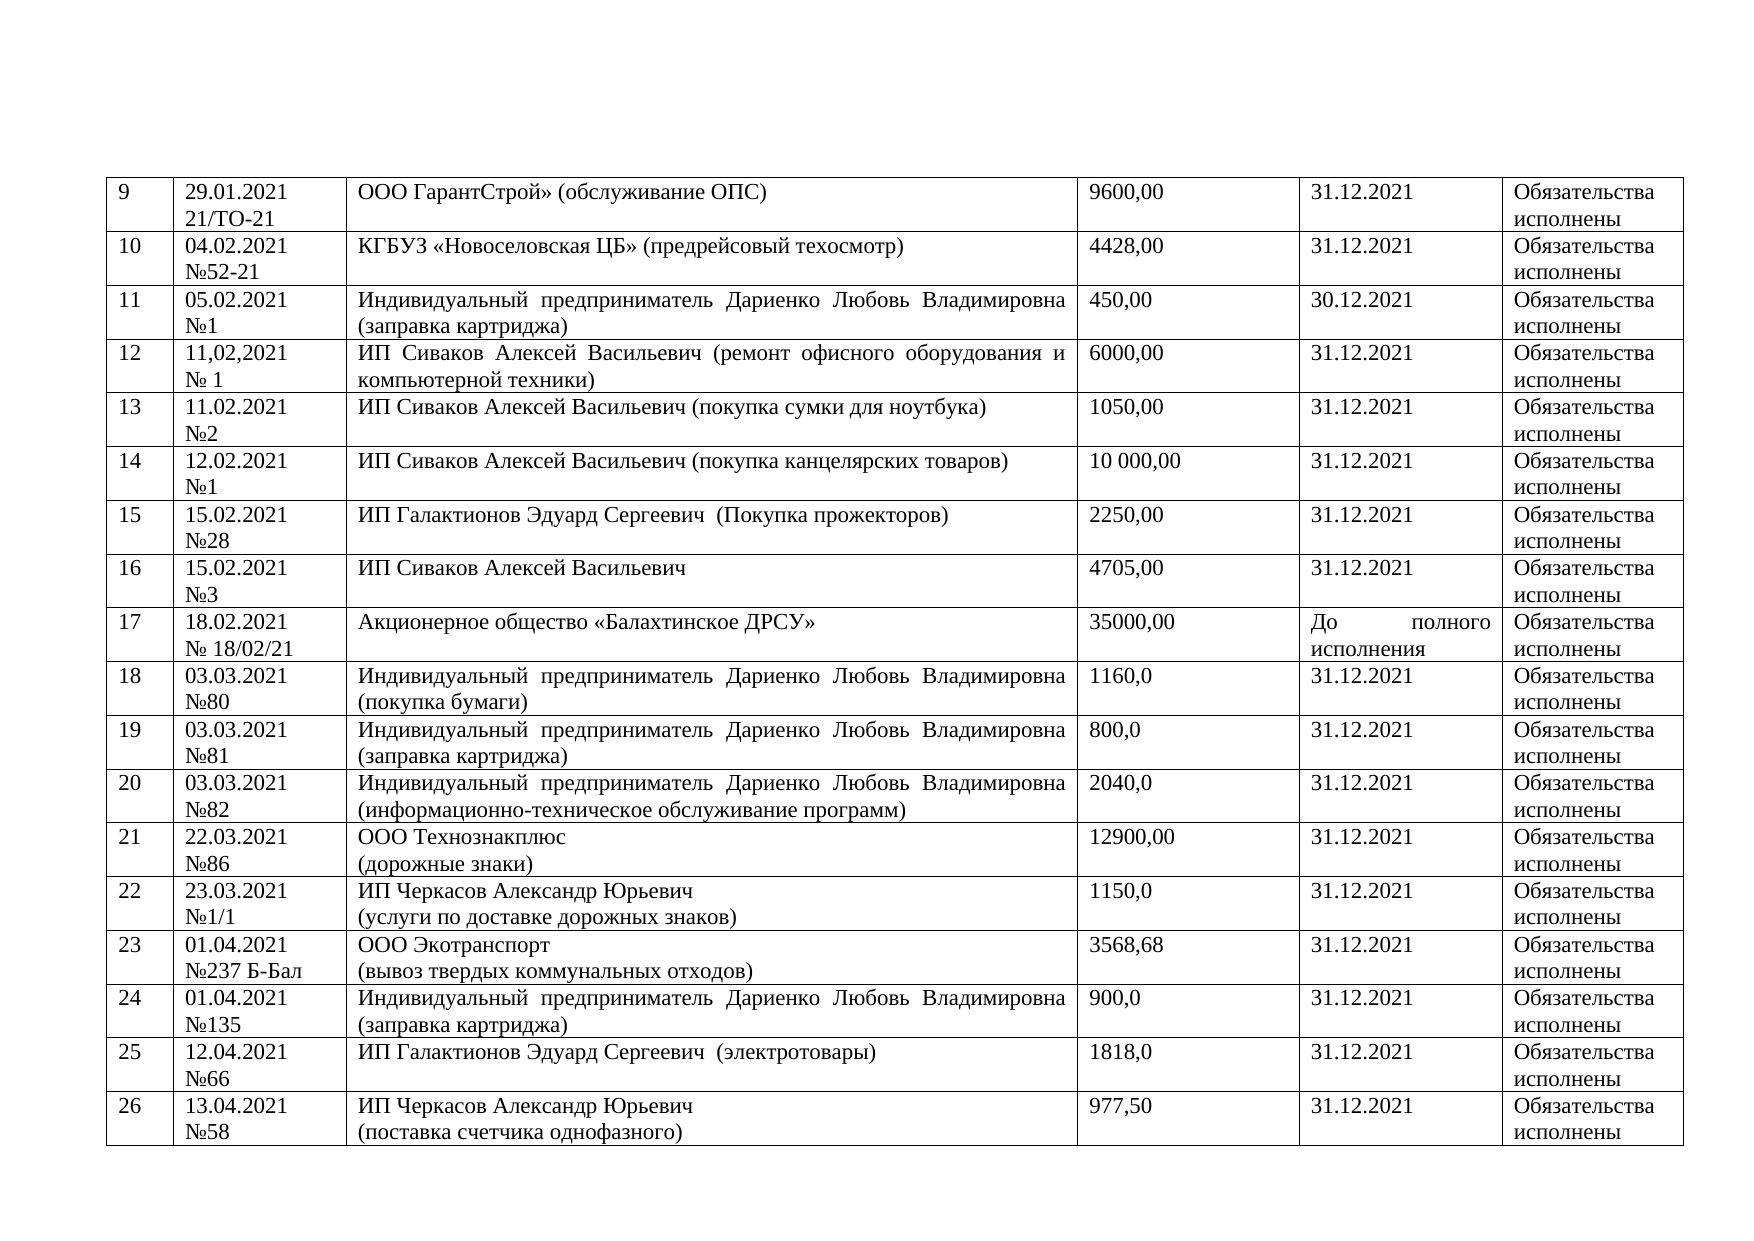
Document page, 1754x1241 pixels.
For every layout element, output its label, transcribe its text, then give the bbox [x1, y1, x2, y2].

table_cell 29.01.2021 21/ТО-21 [174, 178, 346, 231]
table_cell 16 [107, 555, 173, 607]
table_cell Обязательства исполнены [1503, 501, 1683, 553]
table_cell 15.02.2021 №3 [174, 555, 346, 607]
table_cell 2250,00 [1078, 501, 1299, 553]
table_cell Обязательства исполнены [1503, 877, 1683, 930]
table_cell КГБУЗ «Новоселовская ЦБ» (предрейсовый техосмотр) [347, 232, 1077, 285]
table_cell 10 000,00 [1078, 447, 1299, 500]
table_cell Обязательства исполнены [1503, 340, 1683, 392]
table_cell 31.12.2021 [1300, 770, 1502, 822]
table_cell Обязательства исполнены [1503, 770, 1683, 822]
table_cell Индивидуальный предприниматель Дариенко Любовь Владимировна (заправка картриджа) [347, 985, 1077, 1037]
table_cell 31.12.2021 [1300, 501, 1502, 553]
table_cell Обязательства исполнены [1503, 716, 1683, 768]
table_cell 13.04.2021 №58 [174, 1092, 346, 1145]
table_cell 9 [107, 178, 173, 231]
table_cell 800,0 [1078, 716, 1299, 768]
table_cell 04.02.2021 №52-21 [174, 232, 346, 285]
table_cell 31.12.2021 [1300, 877, 1502, 930]
table_cell 9600,00 [1078, 178, 1299, 231]
table_cell 23.03.2021 №1/1 [174, 877, 346, 930]
table_cell 11.02.2021 №2 [174, 393, 346, 446]
table_cell 4428,00 [1078, 232, 1299, 285]
table_cell Индивидуальный предприниматель Дариенко Любовь Владимировна (заправка картриджа) [347, 286, 1077, 338]
table_cell Обязательства исполнены [1503, 393, 1683, 446]
table_cell 31.12.2021 [1300, 232, 1502, 285]
table_cell 12 [107, 340, 173, 392]
table_cell 30.12.2021 [1300, 286, 1502, 338]
table_cell ИП Черкасов Александр Юрьевич (поставка счетчика однофазного) [347, 1092, 1077, 1145]
table_cell 18 [107, 662, 173, 715]
table_cell 10 [107, 232, 173, 285]
table_cell 20 [107, 770, 173, 822]
table_cell ООО Технознакплюс (дорожные знаки) [347, 823, 1077, 876]
table_cell Индивидуальный предприниматель Дариенко Любовь Владимировна (информационно-техническое обслуживание программ) [347, 770, 1077, 822]
table_cell Обязательства исполнены [1503, 985, 1683, 1037]
table_cell 03.03.2021 №80 [174, 662, 346, 715]
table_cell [1503, 178, 1683, 231]
table_cell 01.04.2021 №135 [174, 985, 346, 1037]
table_cell 18.02.2021 № 18/02/21 [174, 608, 346, 661]
table_cell 2040,0 [1078, 770, 1299, 822]
table_cell 17 [107, 608, 173, 661]
table_cell Обязательства исполнены [1503, 232, 1683, 285]
table_cell 31.12.2021 [1300, 662, 1502, 715]
table_cell Обязательства исполнены [1503, 823, 1683, 876]
table_cell ИП Сиваков Алексей Васильевич (покупка канцелярских товаров) [347, 447, 1077, 500]
table_cell ИП Галактионов Эдуард Сергеевич (электротовары) [347, 1038, 1077, 1091]
table_cell 12.04.2021 №66 [174, 1038, 346, 1091]
table_cell ИП Сиваков Алексей Васильевич (ремонт офисного оборудования и компьютерной техники) [347, 340, 1077, 392]
table_cell 26 [107, 1092, 173, 1145]
table_cell 13 [107, 393, 173, 446]
table_cell 31.12.2021 [1300, 823, 1502, 876]
table_cell Обязательства исполнены [1503, 662, 1683, 715]
table_cell 31.12.2021 [1300, 931, 1502, 983]
table_cell 12900,00 [1078, 823, 1299, 876]
table_cell 31.12.2021 [1300, 340, 1502, 392]
table_cell 21 [107, 823, 173, 876]
table_cell 19 [107, 716, 173, 768]
table_cell 3568,68 [1078, 931, 1299, 983]
table_cell 31.12.2021 [1300, 447, 1502, 500]
table_cell Обязательства исполнены [1503, 608, 1683, 661]
table_cell 15.02.2021 №28 [174, 501, 346, 553]
table_cell 31.12.2021 [1300, 1038, 1502, 1091]
table_cell 11 [107, 286, 173, 338]
table_cell 03.03.2021 №82 [174, 770, 346, 822]
table_cell 1818,0 [1078, 1038, 1299, 1091]
table_cell 4705,00 [1078, 555, 1299, 607]
table_cell 14 [107, 447, 173, 500]
table_cell 1050,00 [1078, 393, 1299, 446]
table_cell Акционерное общество «Балахтинское ДРСУ» [347, 608, 1077, 661]
table_cell 1160,0 [1078, 662, 1299, 715]
table_cell 31.12.2021 [1300, 555, 1502, 607]
table_cell 05.02.2021 №1 [174, 286, 346, 338]
table_cell 23 [107, 931, 173, 983]
table_cell До полного исполнения [1300, 608, 1502, 661]
table_cell Обязательства исполнены [1503, 931, 1683, 983]
table_cell 22.03.2021 №86 [174, 823, 346, 876]
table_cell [1503, 1092, 1683, 1145]
table_cell 22 [107, 877, 173, 930]
table_cell 25 [107, 1038, 173, 1091]
table_cell 12.02.2021 №1 [174, 447, 346, 500]
table_cell Обязательства исполнены [1503, 555, 1683, 607]
table_cell ООО ГарантСтрой» (обслуживание ОПС) [347, 178, 1077, 231]
table_cell Обязательства исполнены [1503, 447, 1683, 500]
table_cell 450,00 [1078, 286, 1299, 338]
table_cell 24 [107, 985, 173, 1037]
table_cell ИП Сиваков Алексей Васильевич [347, 555, 1077, 607]
table_cell 03.03.2021 №81 [174, 716, 346, 768]
table_cell ИП Галактионов Эдуард Сергеевич (Покупка прожекторов) [347, 501, 1077, 553]
table_cell 15 [107, 501, 173, 553]
table_cell 31.12.2021 [1300, 716, 1502, 768]
table_cell Обязательства исполнены [1503, 286, 1683, 338]
table_cell 900,0 [1078, 985, 1299, 1037]
table_cell 31.12.2021 [1300, 393, 1502, 446]
table_cell ИП Сиваков Алексей Васильевич (покупка сумки для ноутбука) [347, 393, 1077, 446]
table_cell Обязательства исполнены [1503, 1038, 1683, 1091]
table_cell 01.04.2021 №237 Б-Бал [174, 931, 346, 983]
table_cell 6000,00 [1078, 340, 1299, 392]
table_cell 31.12.2021 [1300, 178, 1502, 231]
table_cell Индивидуальный предприниматель Дариенко Любовь Владимировна (покупка бумаги) [347, 662, 1077, 715]
table_cell ООО Экотранспорт (вывоз твердых коммунальных отходов) [347, 931, 1077, 983]
table_cell 31.12.2021 [1300, 985, 1502, 1037]
table_cell 35000,00 [1078, 608, 1299, 661]
table_cell 977,50 [1078, 1092, 1299, 1145]
table_cell 11,02,2021 № 1 [174, 340, 346, 392]
table_cell Индивидуальный предприниматель Дариенко Любовь Владимировна (заправка картриджа) [347, 716, 1077, 768]
table_cell ИП Черкасов Александр Юрьевич (услуги по доставке дорожных знаков) [347, 877, 1077, 930]
table_cell 31.12.2021 [1300, 1092, 1502, 1145]
table_cell 1150,0 [1078, 877, 1299, 930]
